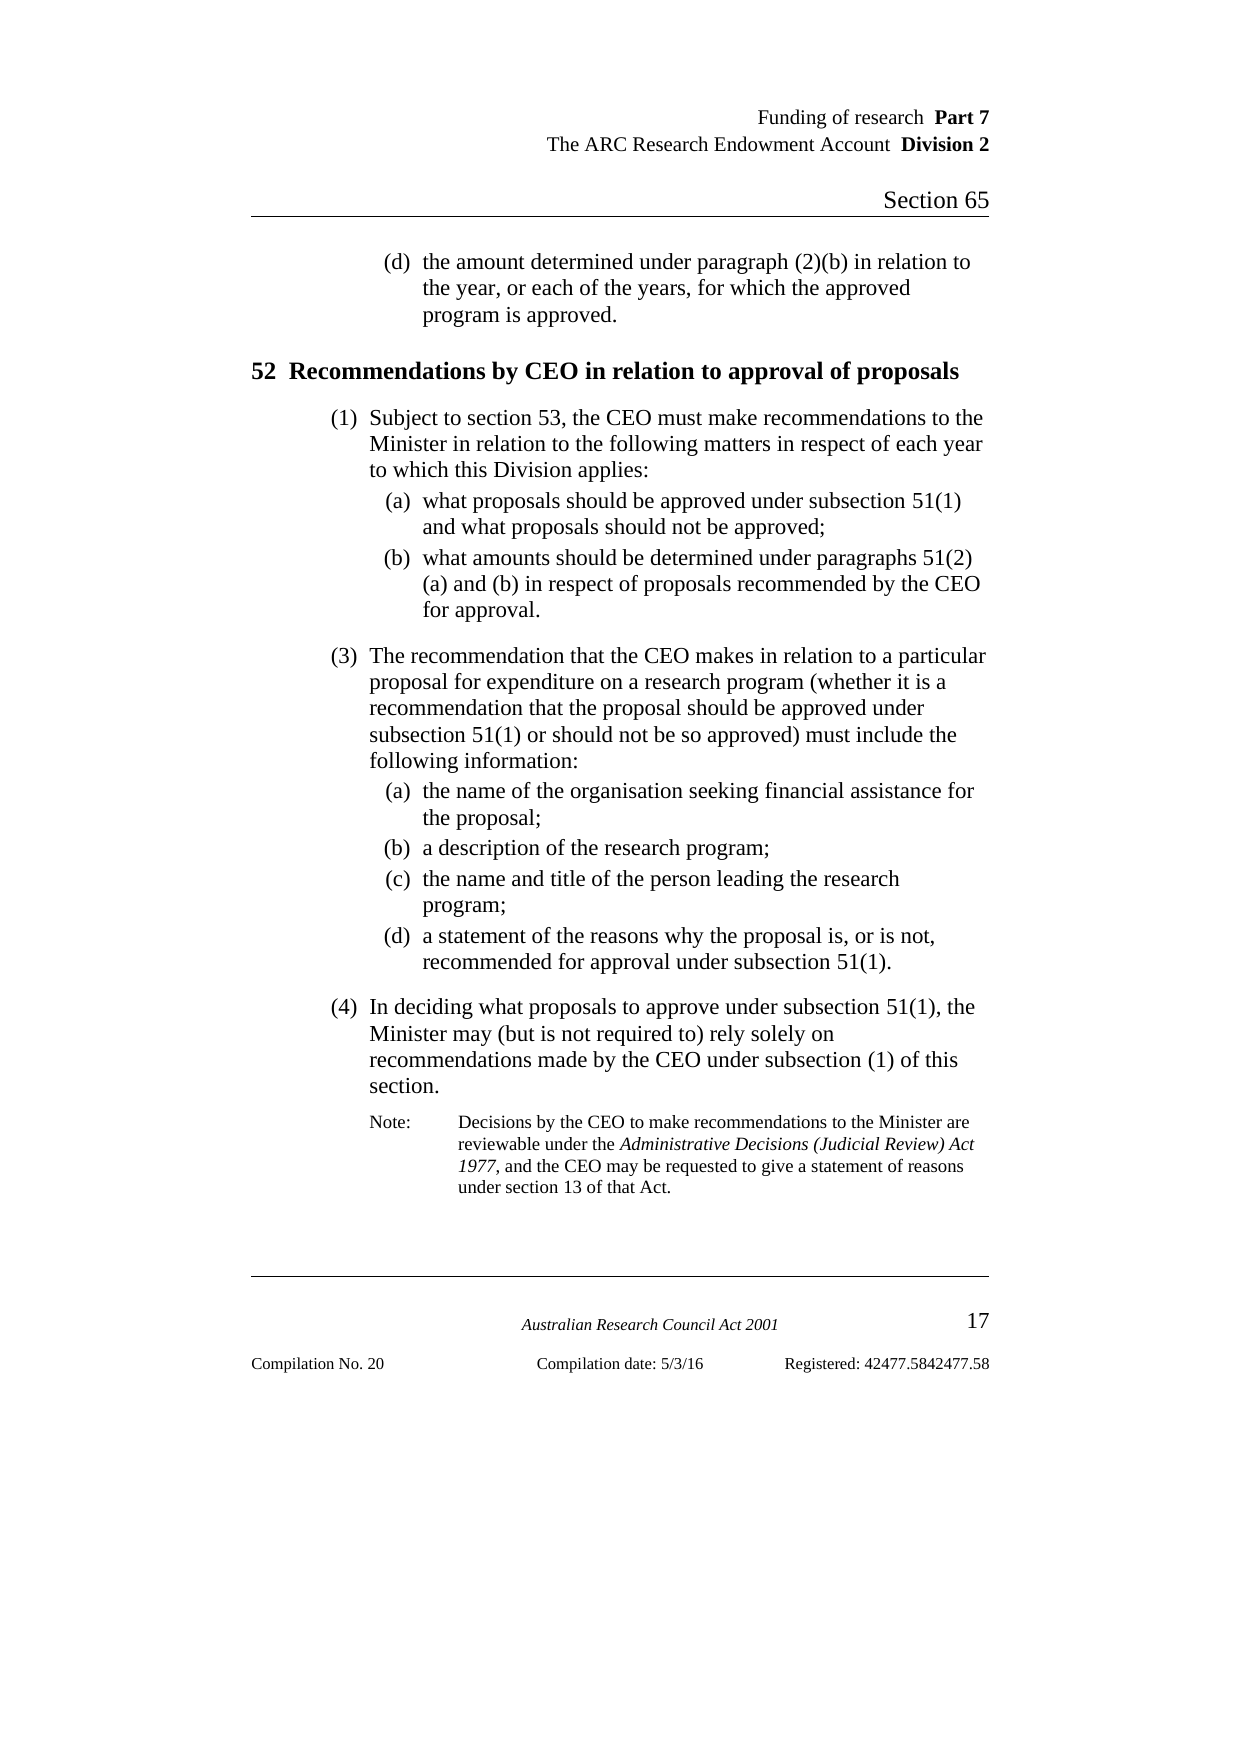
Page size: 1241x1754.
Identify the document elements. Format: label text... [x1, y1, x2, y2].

text (d) a statement of the reasons why the proposal is, or is not, recommended for approval under subsection 51(1). [251, 922, 989, 974]
text (d) the amount determined under paragraph (2)(b) in relation to the year, or each of the years, for which the approved program is approved. [251, 248, 989, 327]
text (c) the name and title of the person leading the research program; [251, 865, 989, 918]
text (a) the name of the organisation seeking financial assistance for the proposal; [251, 778, 989, 830]
text (a) what proposals should be approved under subsection 51(1) and what proposals should not be approved; [251, 487, 989, 540]
text (b) a description of the research program; [251, 834, 989, 861]
text (1) Subject to section 53, the CEO must make recommendations to the Minister in relation to the following matters in respect of each year to which this Division applies: [251, 404, 989, 483]
text Note: Decisions by the CEO to make recommendations to the Minister are reviewable under the Administrative Decisions (Judicial Review) Act 1977, and the CEO may be requested to give a statement of reasons under section 13 of that Act. [369, 1111, 989, 1198]
text (4) In deciding what proposals to approve under subsection 51(1), the Minister may (but is not required to) rely solely on recommendations made by the CEO under subsection (1) of this section. [251, 993, 989, 1099]
text (3) The recommendation that the CEO makes in relation to a particular proposal for expenditure on a research program (whether it is a recommendation that the proposal should be approved under subsection 51(1) or should not be so approved) must include the following information: [251, 642, 989, 773]
text (b) what amounts should be determined under paragraphs 51(2)(a) and (b) in respect of proposals recommended by the CEO for approval. [251, 544, 989, 623]
text 52 Recommendations by CEO in relation to approval of proposals [251, 356, 989, 385]
